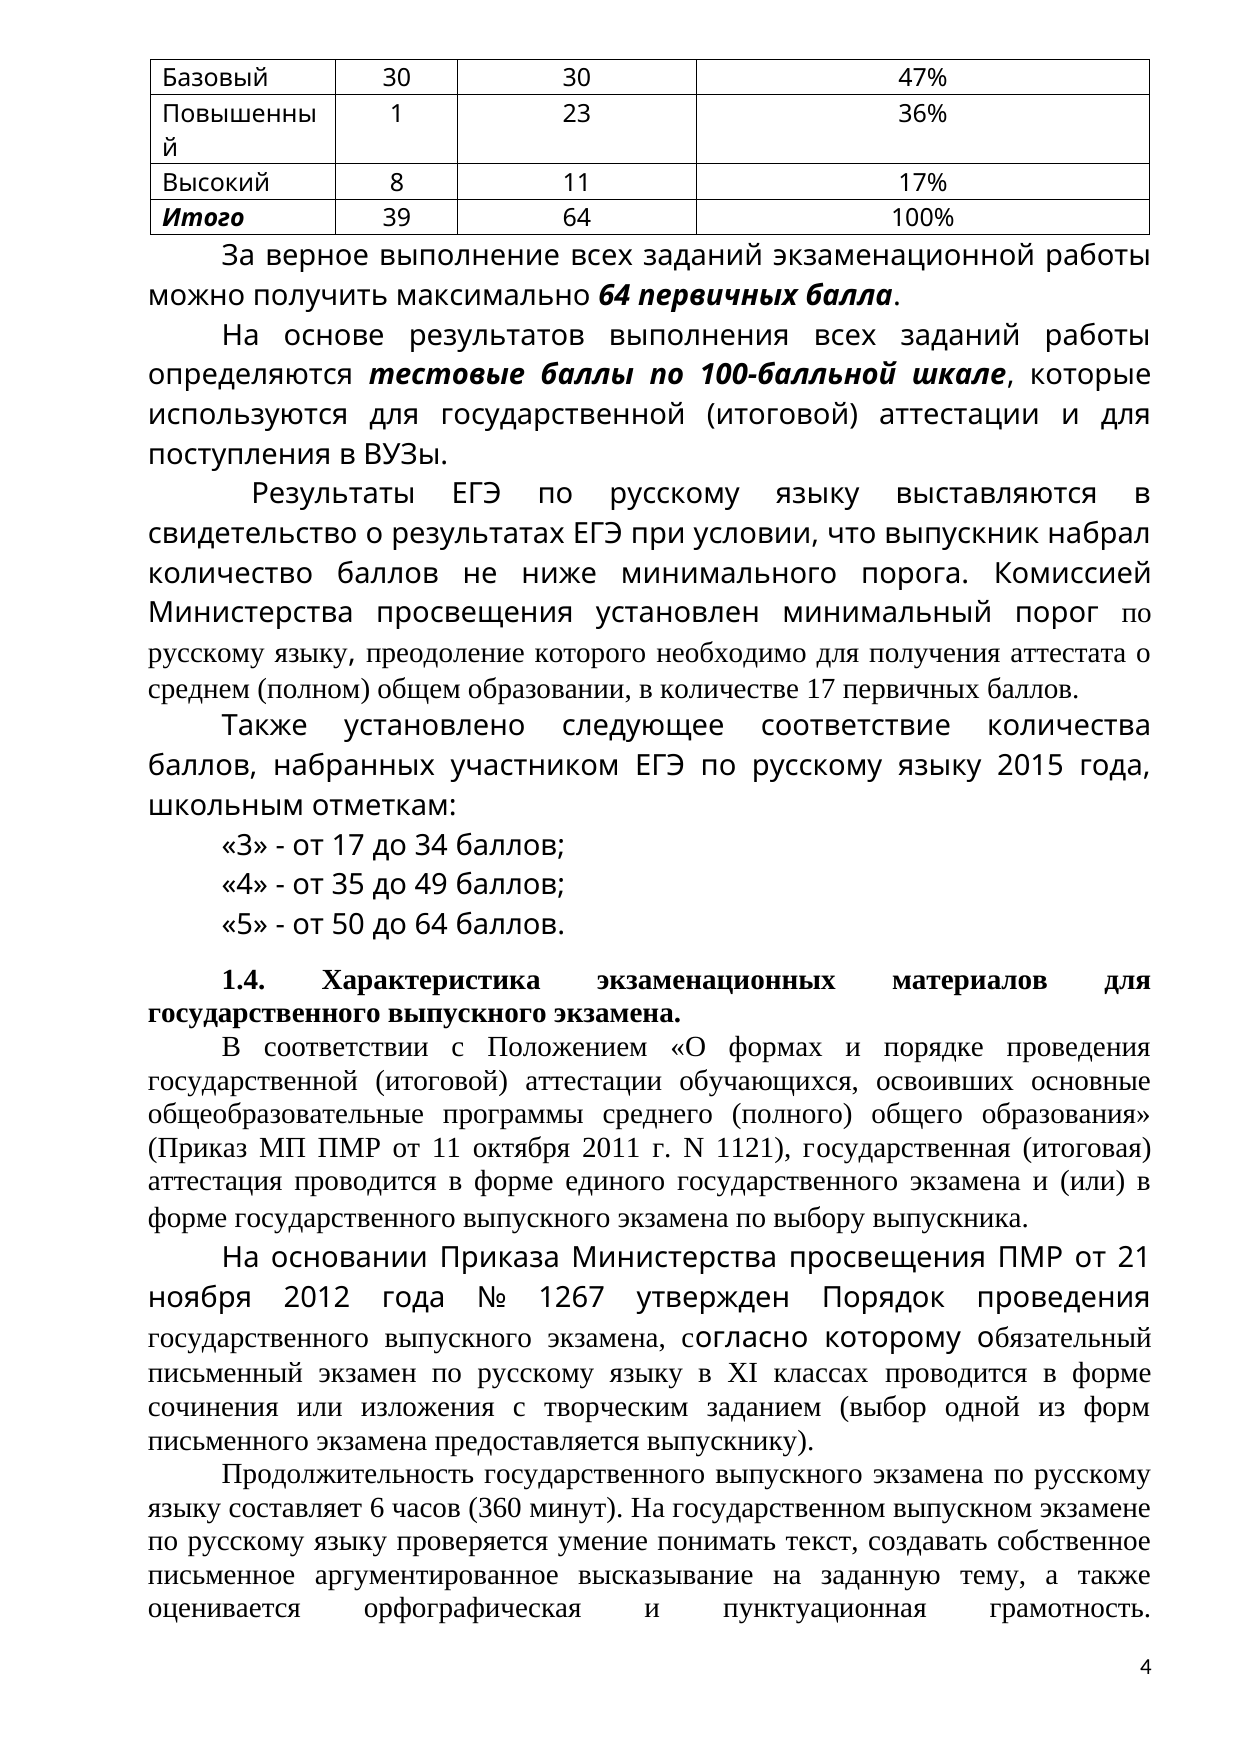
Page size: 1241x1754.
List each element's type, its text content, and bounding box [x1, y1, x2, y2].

text 1.4. Характеристика экзаменационных материалов для государственного выпускного экзамена. [148, 962, 1152, 1029]
table_cell 36% [697, 95, 1149, 163]
text За верное выполнение всех заданий экзаменационной работы можно получить максимально 64 первичных балла. [148, 234, 1152, 314]
table_cell 17% [697, 164, 1149, 198]
table_cell Итого [151, 200, 335, 233]
table_cell 30 [458, 60, 696, 94]
table_cell 30 [336, 60, 457, 94]
table_cell 8 [336, 164, 457, 198]
text На основании Приказа Министерства просвещения ПМР от 21 ноября 2012 года № 1267 утвержден Порядок проведения государственного выпускного экзамена, согласно которому обязательный письменный экзамен по русскому языку в XI классах проводится в форме сочинения или изложения с творческим заданием (выбор одной из форм письменного экзамена предоставляется выпускнику). [148, 1236, 1152, 1456]
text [148, 1456, 1152, 1624]
table_cell 64 [458, 200, 696, 233]
table_cell Повышенный [151, 95, 335, 163]
text В соответствии с Положением «О формах и порядке проведения государственной (итоговой) аттестации обучающихся, освоивших основные общеобразовательные программы среднего (полного) общего образования» (Приказ МП ПМР от 11 октября 2011 г. N 1121), государственная (итоговая) аттестация проводится в форме единого государственного экзамена и (или) в форме государственного выпускного экзамена по выбору выпускника. [148, 1029, 1152, 1236]
table_cell 39 [336, 200, 457, 233]
table_cell Базовый [151, 60, 335, 94]
list «5» - от 50 до 64 баллов. [148, 903, 1152, 943]
text На основе результатов выполнения всех заданий работы определяются тестовые баллы по 100-балльной шкале, которые используются для государственной (итоговой) аттестации и для поступления в ВУЗы. [148, 314, 1152, 473]
table_cell Высокий [151, 164, 335, 198]
list «4» - от 35 до 49 баллов; [148, 863, 1152, 903]
text Результаты ЕГЭ по русскому языку выставляются в свидетельство о результатах ЕГЭ при условии, что выпускник набрал количество баллов не ниже минимального порога. Комиссией Министерства просвещения установлен минимальный порог по русскому языку, преодоление которого необходимо для получения аттестата о среднем (полном) общем образовании, в количестве 17 первичных баллов. [148, 473, 1152, 705]
table_cell 47% [697, 60, 1149, 94]
list «3» - от 17 до 34 баллов; [148, 824, 1152, 863]
table_cell 11 [458, 164, 696, 198]
table_cell 100% [697, 200, 1149, 233]
list Также установлено следующее соответствие количества баллов, набранных участником ЕГЭ по русскому языку 2015 года, школьным отметкам: [148, 705, 1152, 824]
table_cell 23 [458, 95, 696, 163]
table_cell 1 [336, 95, 457, 163]
